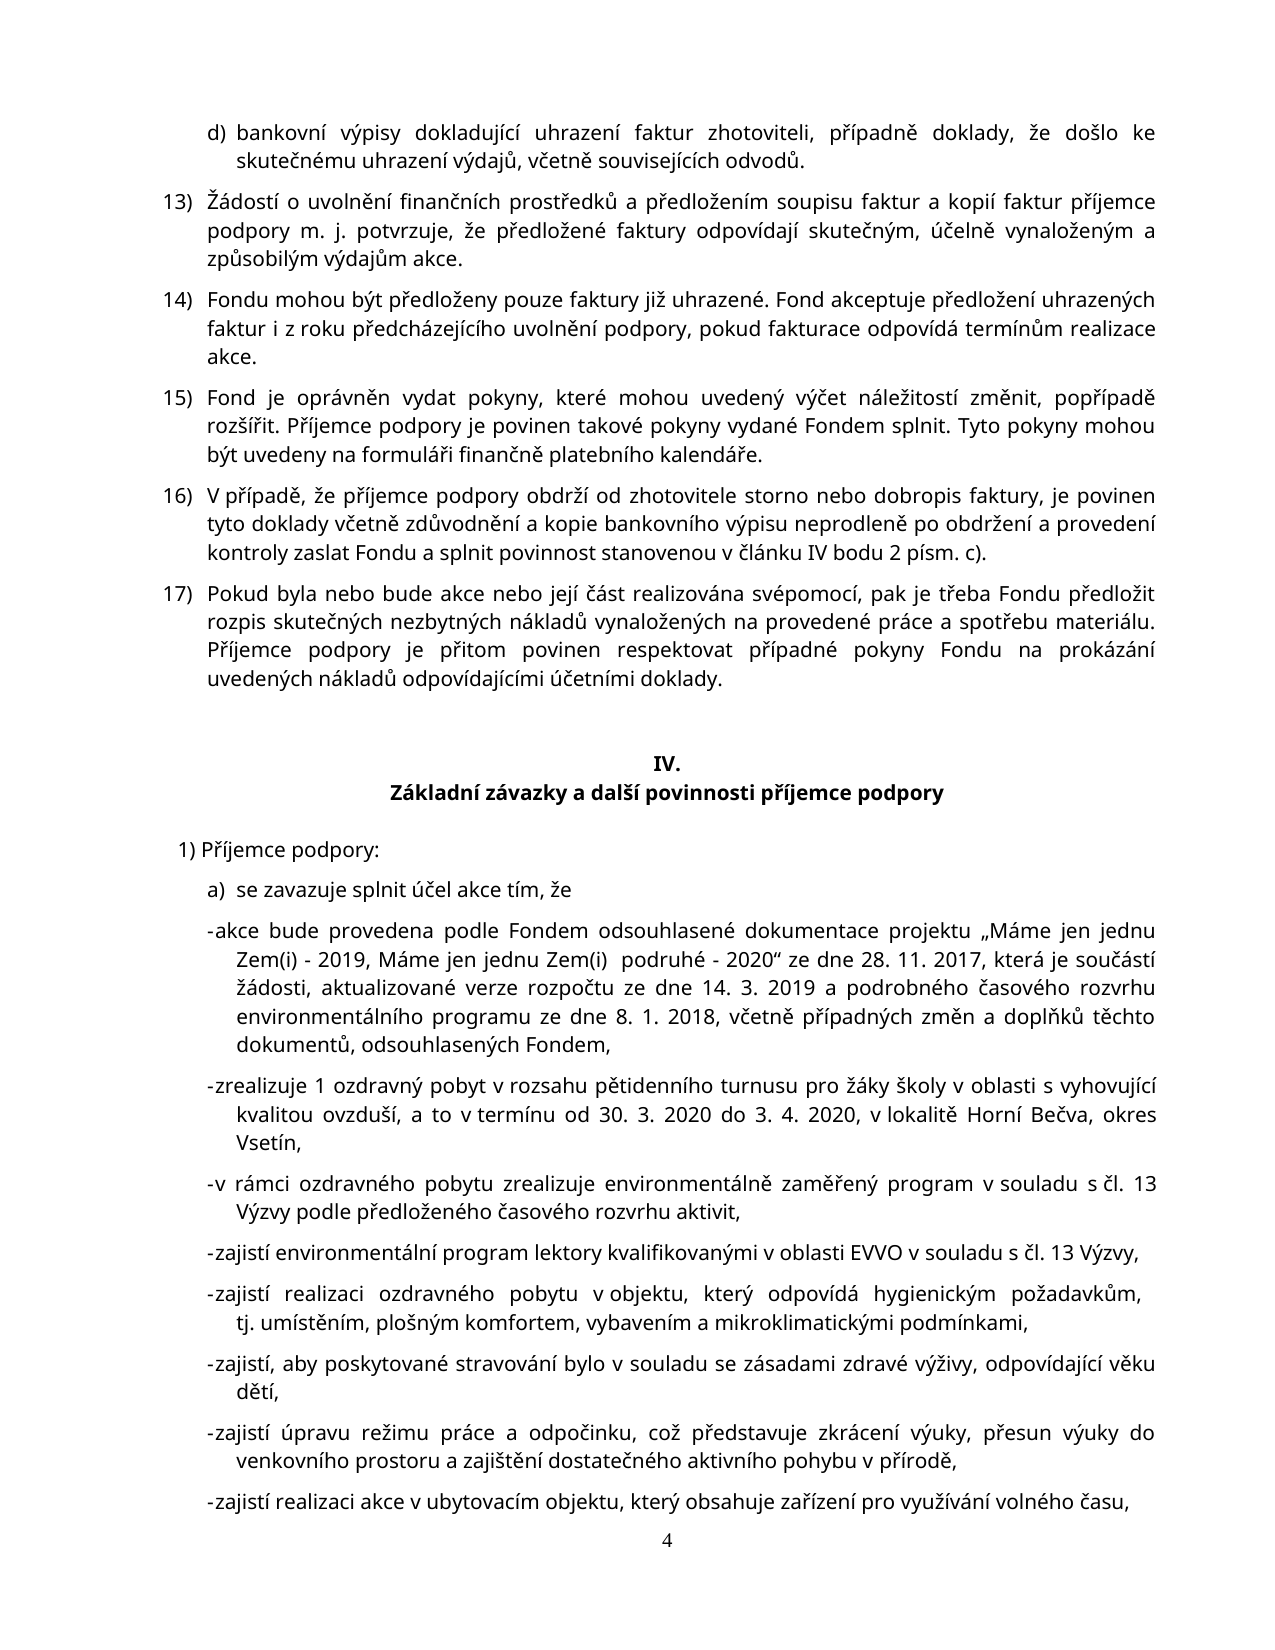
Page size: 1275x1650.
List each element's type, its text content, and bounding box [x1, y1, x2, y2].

list zajistí realizaci ozdravného pobytu v objektu, který odpovídá hygienickým požadavkům, tj. umístěním, plošným komfortem, vybavením a mikroklimatickými podmínkami, [207, 1279, 1157, 1336]
list zrealizuje 1 ozdravný pobyt v rozsahu pětidenního turnusu pro žáky školy v oblasti s vyhovující kvalitou ovzduší, a to v termínu od 30. 3. 2020 do 3. 4. 2020, v lokalitě Horní Bečva, okres Vsetín, [207, 1071, 1157, 1157]
list zajistí, aby poskytované stravování bylo v souladu se zásadami zdravé výživy, odpovídající věku dětí, [207, 1349, 1157, 1406]
list zajistí environmentální program lektory kvalifikovanými v oblasti EVVO v souladu s čl. 13 Výzvy, [207, 1238, 1157, 1267]
text Základní závazky a další povinnosti příjemce podpory [177, 778, 1157, 806]
text 1) Příjemce podpory: [177, 835, 1157, 863]
list zajistí realizaci akce v ubytovacím objektu, který obsahuje zařízení pro využívání volného času, [207, 1487, 1157, 1516]
text IV. [177, 749, 1157, 778]
list bankovní výpisy dokladující uhrazení faktur zhotoviteli, případně doklady, že došlo ke skutečnému uhrazení výdajů, včetně souvisejících odvodů. [207, 118, 1157, 175]
list Fondu mohou být předloženy pouze faktury již uhrazené. Fond akceptuje předložení uhrazených faktur i z roku předcházejícího uvolnění podpory, pokud fakturace odpovídá termínům realizace akce. [162, 285, 1157, 371]
list Pokud byla nebo bude akce nebo její část realizována svépomocí, pak je třeba Fondu předložit rozpis skutečných nezbytných nákladů vynaložených na provedené práce a spotřebu materiálu. Příjemce podpory je přitom povinen respektovat případné pokyny Fondu na prokázání uvedených nákladů odpovídajícími účetními doklady. [162, 579, 1157, 692]
list v rámci ozdravného pobytu zrealizuje environmentálně zaměřený program v souladu s čl. 13 Výzvy podle předloženého časového rozvrhu aktivit, [207, 1169, 1157, 1226]
list se zavazuje splnit účel akce tím, že [207, 876, 1157, 904]
list V případě, že příjemce podpory obdrží od zhotovitele storno nebo dobropis faktury, je povinen tyto doklady včetně zdůvodnění a kopie bankovního výpisu neprodleně po obdržení a provedení kontroly zaslat Fondu a splnit povinnost stanovenou v článku IV bodu 2 písm. c). [162, 481, 1157, 566]
list Žádostí o uvolnění finančních prostředků a předložením soupisu faktur a kopií faktur příjemce podpory m. j. potvrzuje, že předložené faktury odpovídají skutečným, účelně vynaloženým a způsobilým výdajům akce. [162, 187, 1157, 273]
list akce bude provedena podle Fondem odsouhlasené dokumentace projektu „Máme jen jednu Zem(i) - 2019, Máme jen jednu Zem(i) podruhé - 2020“ ze dne 28. 11. 2017, která je součástí žádosti, aktualizované verze rozpočtu ze dne 14. 3. 2019 a podrobného časového rozvrhu environmentálního programu ze dne 8. 1. 2018, včetně případných změn a doplňků těchto dokumentů, odsouhlasených Fondem, [207, 917, 1157, 1059]
list Fond je oprávněn vydat pokyny, které mohou uvedený výčet náležitostí změnit, popřípadě rozšířit. Příjemce podpory je povinen takové pokyny vydané Fondem splnit. Tyto pokyny mohou být uvedeny na formuláři finančně platebního kalendáře. [162, 383, 1157, 468]
list zajistí úpravu režimu práce a odpočinku, což představuje zkrácení výuky, přesun výuky do venkovního prostoru a zajištění dostatečného aktivního pohybu v přírodě, [207, 1418, 1157, 1475]
